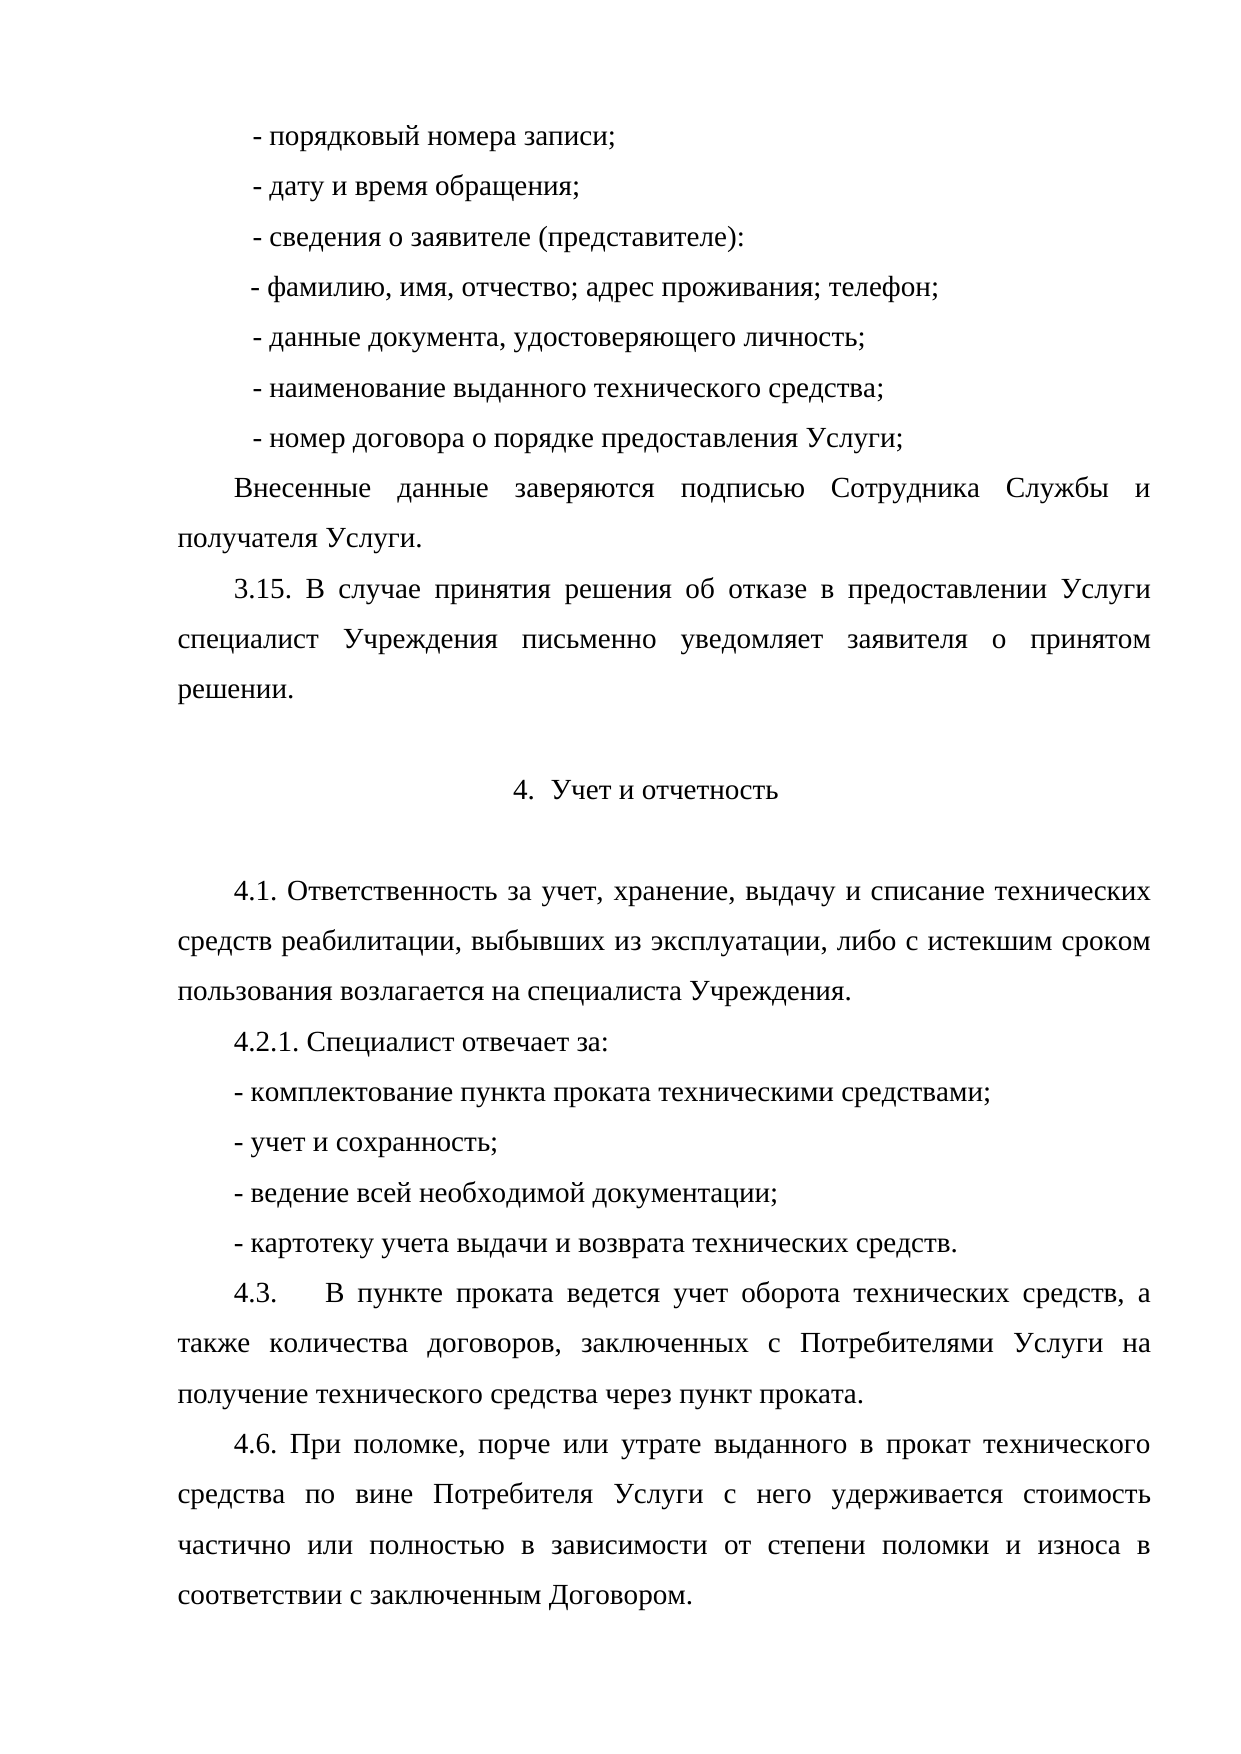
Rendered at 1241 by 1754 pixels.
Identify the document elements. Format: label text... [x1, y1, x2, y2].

text 4.1. Ответственность за учет, хранение, выдачу и списание технических средств реабилитации, выбывших из эксплуатации, либо с истекшим сроком пользования возлагается на специалиста Учреждения. [177, 873, 1152, 1007]
list Учет и отчетность [140, 772, 1152, 806]
text 4.6. При поломке, порче или утрате выданного в прокат технического средства по вине Потребителя Услуги с него удерживается стоимость частично или полностью в зависимости от степени поломки и износа в соответствии с заключенным Договором. [177, 1426, 1152, 1611]
text - наименование выданного технического средства; [177, 370, 1152, 403]
text - сведения о заявителе (представителе): [177, 219, 1152, 252]
text - ведение всей необходимой документации; [177, 1175, 1152, 1208]
text 4.2.1. Специалист отвечает за: [177, 1024, 1152, 1057]
text - дату и время обращения; [177, 168, 1152, 202]
text Внесенные данные заверяются подписью Сотрудника Службы и получателя Услуги. [177, 470, 1152, 554]
text 3.15. В случае принятия решения об отказе в предоставлении Услуги специалист Учреждения письменно уведомляет заявителя о принятом решении. [177, 571, 1152, 705]
text - порядковый номера записи; [177, 118, 1152, 152]
text - данные документа, удостоверяющего личность; [177, 319, 1152, 353]
text - фамилию, имя, отчество; адрес проживания; телефон; [177, 269, 1152, 303]
text 4.3. В пункте проката ведется учет оборота технических средств, а также количества договоров, заключенных с Потребителями Услуги на получение технического средства через пункт проката. [177, 1275, 1152, 1409]
text - картотеку учета выдачи и возврата технических средств. [177, 1225, 1152, 1258]
text - номер договора о порядке предоставления Услуги; [177, 420, 1152, 453]
text - учет и сохранность; [177, 1124, 1152, 1158]
text - комплектование пункта проката техническими средствами; [177, 1074, 1152, 1108]
